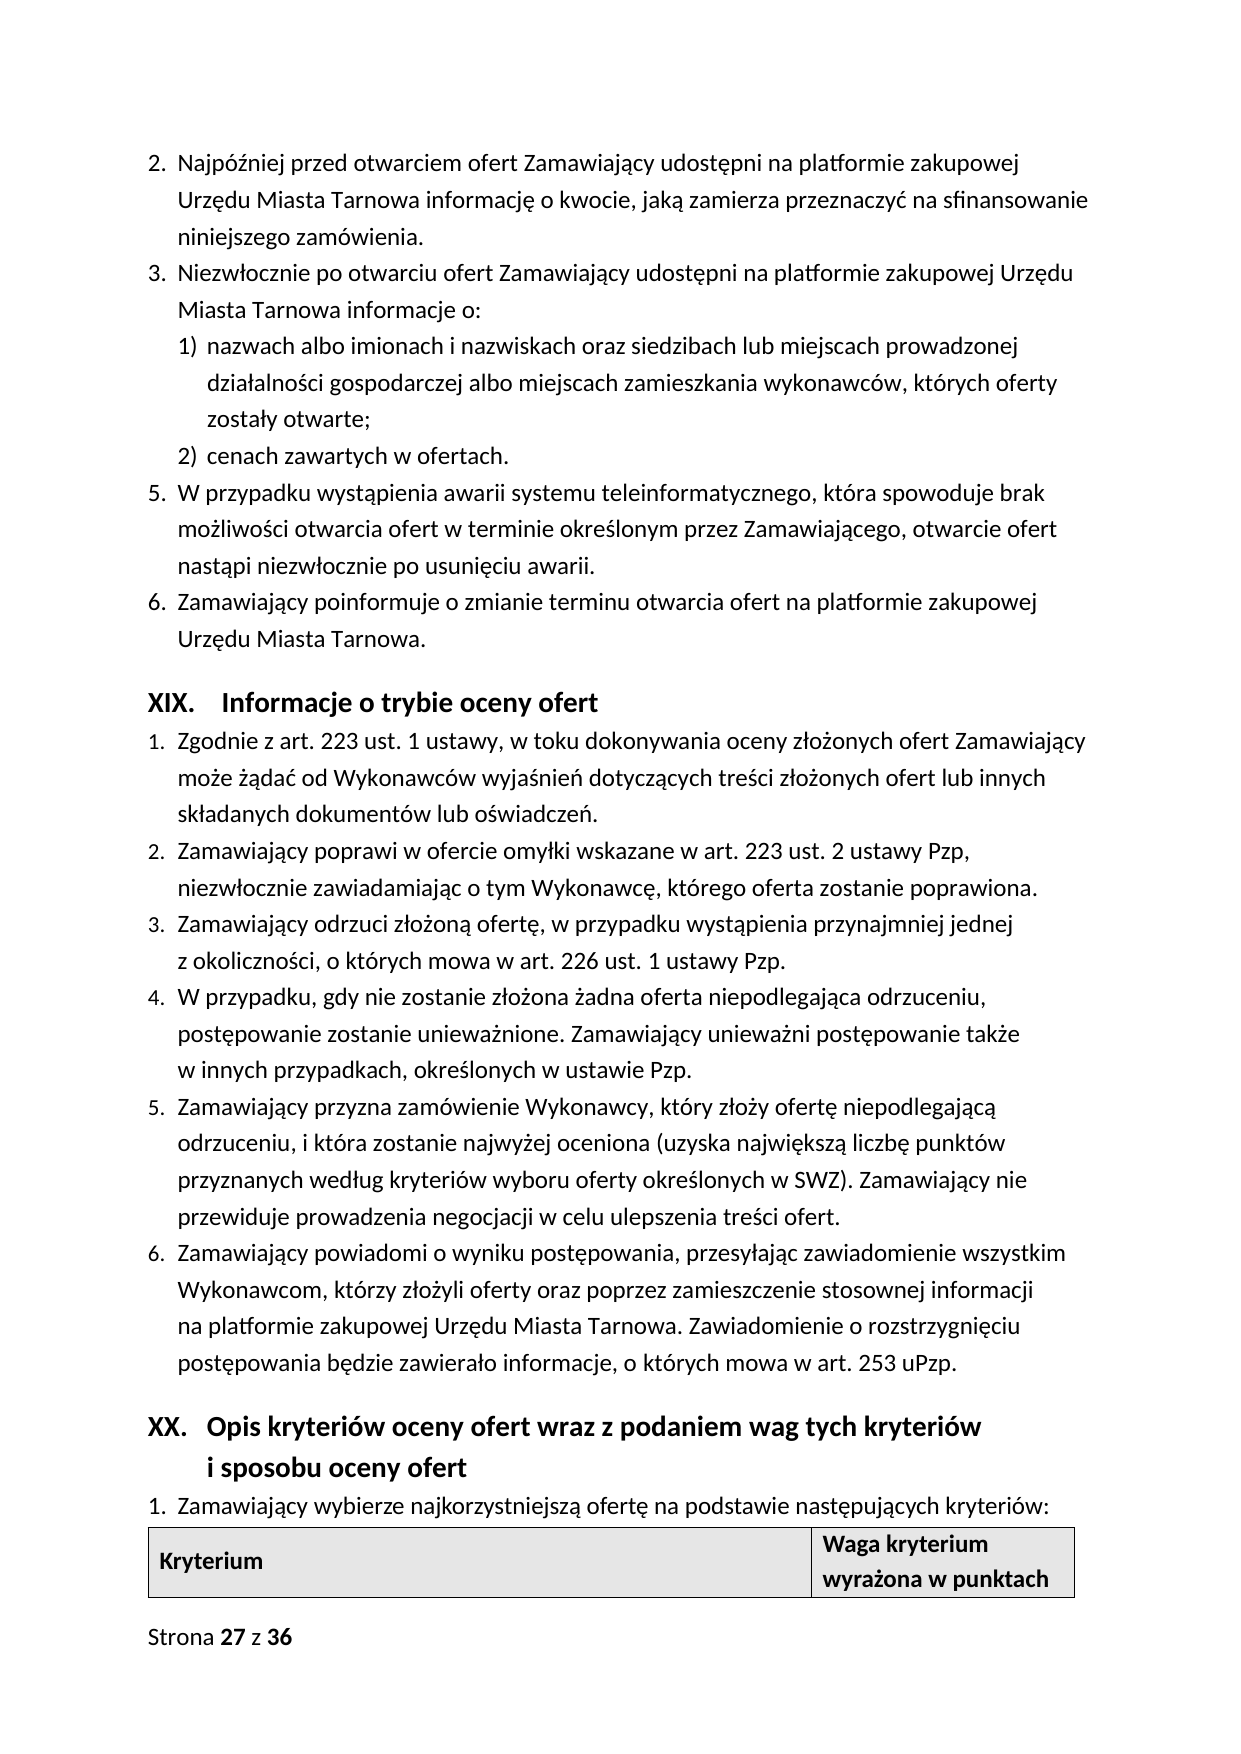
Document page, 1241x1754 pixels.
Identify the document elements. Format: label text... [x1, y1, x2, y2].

list Zamawiający powiadomi o wyniku postępowania, przesyłając zawiadomienie wszystkim Wykonawcom, którzy złożyli oferty oraz poprzez zamieszczenie stosownej informacji na platformie zakupowej Urzędu Miasta Tarnowa. Zawiadomienie o rozstrzygnięciu postępowania będzie zawierało informacje, o których mowa w art. 253 uPzp. [148, 1237, 1090, 1377]
list Zamawiający odrzuci złożoną ofertę, w przypadku wystąpienia przynajmniej jednej z okoliczności, o których mowa w art. 226 ust. 1 ustawy Pzp. [148, 908, 1090, 975]
list Zamawiający poprawi w ofercie omyłki wskazane w art. 223 ust. 2 ustawy Pzp, niezwłocznie zawiadamiając o tym Wykonawcę, którego oferta zostanie poprawiona. [148, 835, 1090, 902]
list cenach zawartych w ofertach. [177, 440, 1090, 471]
list nazwach albo imionach i nazwiskach oraz siedzibach lub miejscach prowadzonej działalności gospodarczej albo miejscach zamieszkania wykonawców, których oferty zostały otwarte; [177, 330, 1090, 434]
list Zamawiający przyzna zamówienie Wykonawcy, który złoży ofertę niepodlegającą odrzuceniu, i która zostanie najwyżej oceniona (uzyska największą liczbę punktów przyznanych według kryteriów wyboru oferty określonych w SWZ). Zamawiający nie przewiduje prowadzenia negocjacji w celu ulepszenia treści ofert. [148, 1091, 1090, 1231]
list W przypadku, gdy nie zostanie złożona żadna oferta niepodlegająca odrzuceniu, postępowanie zostanie unieważnione. Zamawiający unieważni postępowanie także w innych przypadkach, określonych w ustawie Pzp. [148, 981, 1090, 1085]
list Niezwłocznie po otwarciu ofert Zamawiający udostępni na platformie zakupowej Urzędu Miasta Tarnowa informacje o: [148, 257, 1090, 324]
list Zamawiający wybierze najkorzystniejszą ofertę na podstawie następujących kryteriów: [148, 1490, 1093, 1521]
subtitle Opis kryteriów oceny ofert wraz z podaniem wag tych kryteriów i sposobu oceny ofert [148, 1408, 1093, 1485]
list Najpóźniej przed otwarciem ofert Zamawiający udostępni na platformie zakupowej Urzędu Miasta Tarnowa informację o kwocie, jaką zamierza przeznaczyć na sfinansowanie niniejszego zamówienia. [148, 148, 1090, 251]
list Zamawiający poinformuje o zmianie terminu otwarcia ofert na platformie zakupowej Urzędu Miasta Tarnowa. [148, 586, 1090, 653]
subtitle Informacje o trybie oceny ofert [148, 684, 1093, 720]
table_header Waga kryterium wyrażona w punktach [812, 1528, 1074, 1597]
table_header Kryterium [149, 1528, 811, 1597]
list Zgodnie z art. 223 ust. 1 ustawy, w toku dokonywania oceny złożonych ofert Zamawiający może żądać od Wykonawców wyjaśnień dotyczących treści złożonych ofert lub innych składanych dokumentów lub oświadczeń. [148, 725, 1090, 829]
list W przypadku wystąpienia awarii systemu teleinformatycznego, która spowoduje brak możliwości otwarcia ofert w terminie określonym przez Zamawiającego, otwarcie ofert nastąpi niezwłocznie po usunięciu awarii. [148, 477, 1090, 580]
